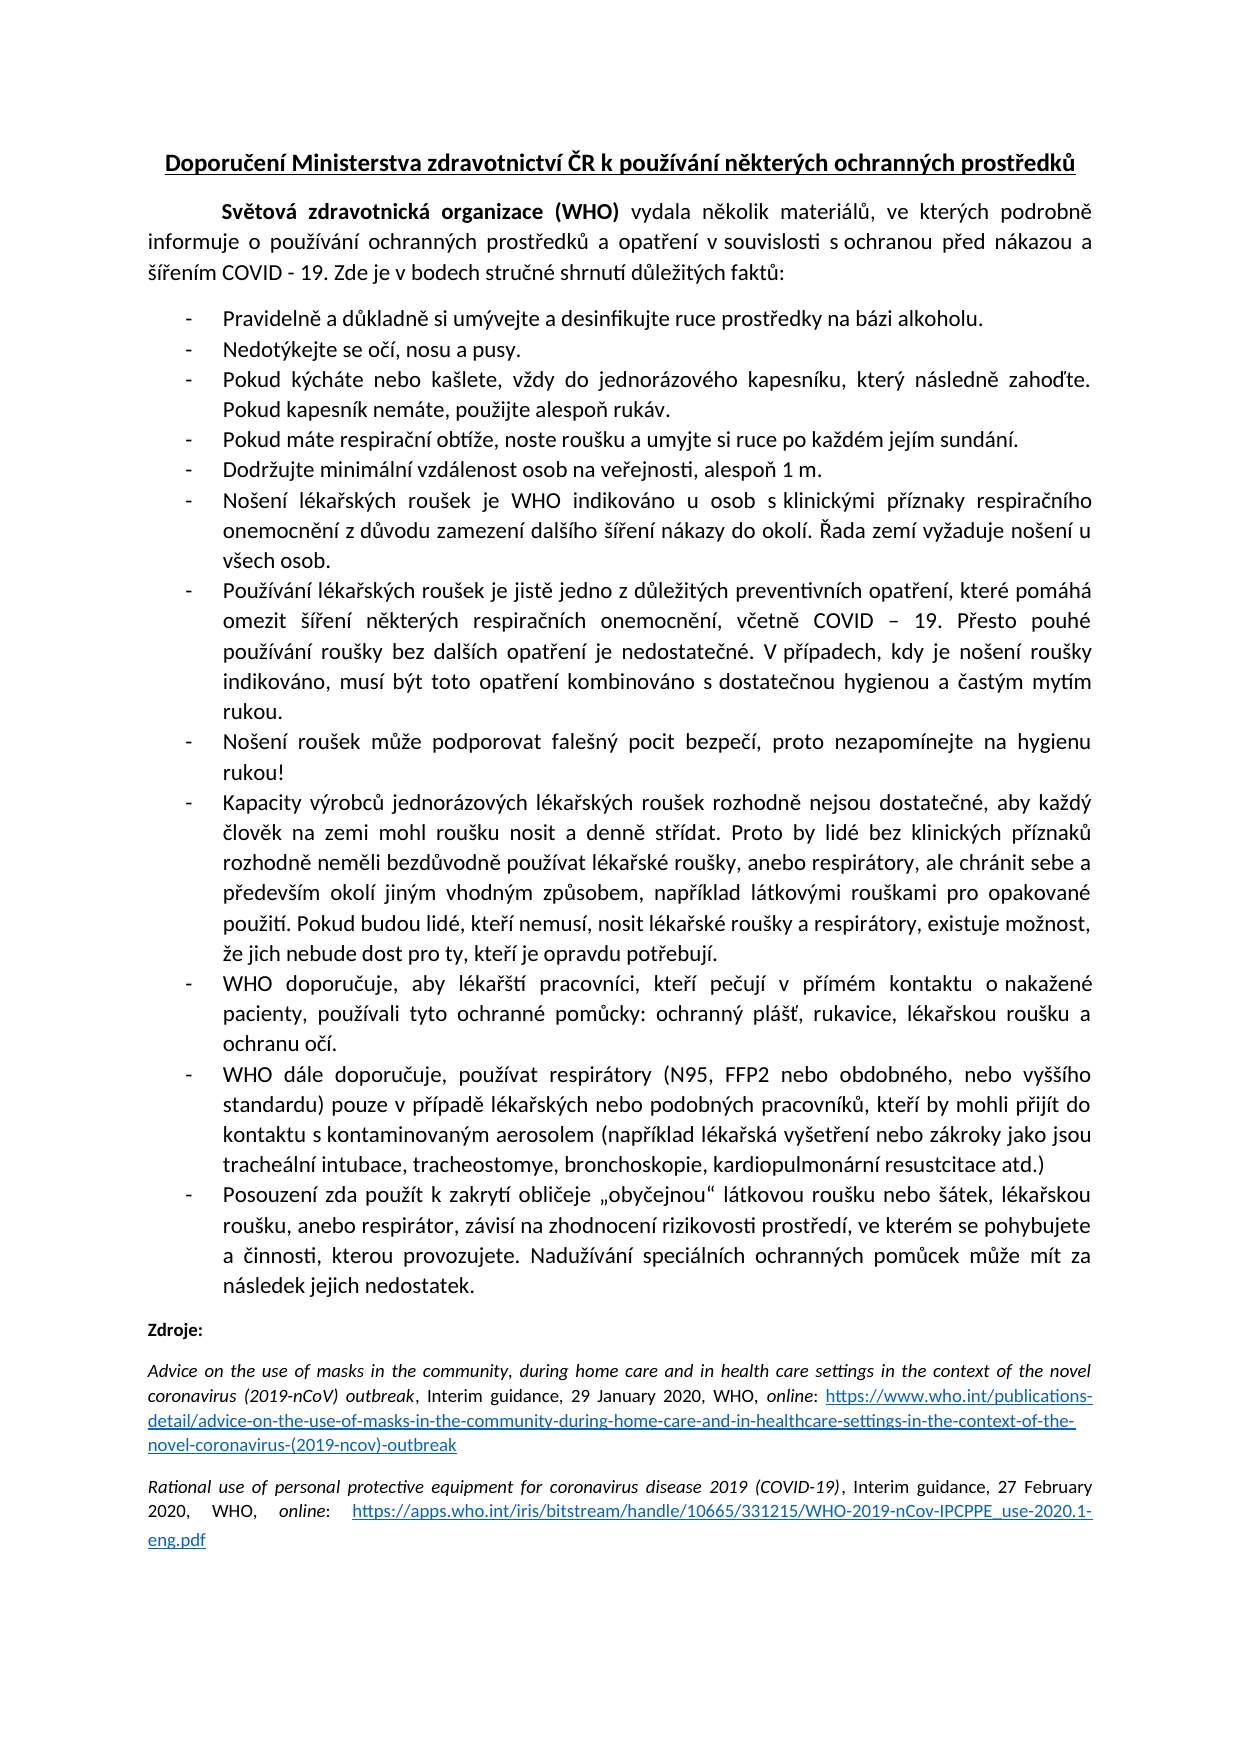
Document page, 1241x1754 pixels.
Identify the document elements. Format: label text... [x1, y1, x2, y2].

text Zdroje: [148, 1318, 1093, 1341]
list WHO doporučuje, aby lékařští pracovníci, kteří pečují v přímém kontaktu o nakažené pacienty, používali tyto ochranné pomůcky: ochranný plášť, rukavice, lékařskou roušku a ochranu očí. [185, 969, 1093, 1057]
text Světová zdravotnická organizace (WHO) vydala několik materiálů, ve kterých podrobně informuje o používání ochranných prostředků a opatření v souvislosti s ochranou před nákazou a šířením COVID - 19. Zde je v bodech stručné shrnutí důležitých faktů: [148, 197, 1093, 286]
list Nošení roušek může podporovat falešný pocit bezpečí, proto nezapomínejte na hygienu rukou! [185, 727, 1093, 786]
list Nošení lékařských roušek je WHO indikováno u osob s klinickými příznaky respiračního onemocnění z důvodu zamezení dalšího šíření nákazy do okolí. Řada zemí vyžaduje nošení u všech osob. [185, 486, 1093, 574]
list Dodržujte minimální vzdálenost osob na veřejnosti, alespoň 1 m. [185, 456, 1093, 483]
list WHO dále doporučuje, používat respirátory (N95, FFP2 nebo obdobného, nebo vyššího standardu) pouze v případě lékařských nebo podobných pracovníků, kteří by mohli přijít do kontaktu s kontaminovaným aerosolem (například lékařská vyšetření nebo zákroky jako jsou tracheální intubace, tracheostomye, bronchoskopie, kardiopulmonární resustcitace atd.) [185, 1060, 1093, 1178]
list Posouzení zda použít k zakrytí obličeje „obyčejnou“ látkovou roušku nebo šátek, lékařskou roušku, anebo respirátor, závisí na zhodnocení rizikovosti prostředí, ve kterém se pohybujete a činnosti, kterou provozujete. Nadužívání speciálních ochranných pomůcek může mít za následek jejich nedostatek. [185, 1181, 1093, 1299]
text Doporučení Ministerstva zdravotnictví ČR k používání některých ochranných prostředků [148, 148, 1093, 178]
list Pokud kýcháte nebo kašlete, vždy do jednorázového kapesníku, který následně zahoďte. Pokud kapesník nemáte, použijte alespoň rukáv. [185, 365, 1093, 423]
list Používání lékařských roušek je jistě jedno z důležitých preventivních opatření, které pomáhá omezit šíření některých respiračních onemocnění, včetně COVID – 19. Přesto pouhé používání roušky bez dalších opatření je nedostatečné. V případech, kdy je nošení roušky indikováno, musí být toto opatření kombinováno s dostatečnou hygienou a častým mytím rukou. [185, 576, 1093, 725]
list Pokud máte respirační obtíže, noste roušku a umyjte si ruce po každém jejím sundání. [185, 425, 1093, 453]
list Nedotýkejte se očí, nosu a pusy. [185, 335, 1093, 363]
list Kapacity výrobců jednorázových lékařských roušek rozhodně nejsou dostatečné, aby každý člověk na zemi mohl roušku nosit a denně střídat. Proto by lidé bez klinických příznaků rozhodně neměli bezdůvodně používat lékařské roušky, anebo respirátory, ale chránit sebe a především okolí jiným vhodným způsobem, například látkovými rouškami pro opakované použití. Pokud budou lidé, kteří nemusí, nosit lékařské roušky a respirátory, existuje možnost, že jich nebude dost pro ty, kteří je opravdu potřebují. [185, 788, 1093, 967]
text Rational use of personal protective equipment for coronavirus disease 2019 (COVID-19), Interim guidance, 27 February 2020, WHO, online: https://apps.who.int/iris/bitstream/handle/10665/331215/WHO-2019-nCov-IPCPPE_use-2020.1-eng.pdf [148, 1475, 1093, 1552]
list Pravidelně a důkladně si umývejte a desinfikujte ruce prostředky na bázi alkoholu. [185, 304, 1093, 332]
text Advice on the use of masks in the community, during home care and in health care settings in the context of the novel coronavirus (2019-nCoV) outbreak, Interim guidance, 29 January 2020, WHO, online: https://www.who.int/publications-detail/advice-on-the-use-of-masks-in-the-community-during-home-care-and-in-healthcare-settings-in-the-context-of-the-novel-coronavirus-(2019-ncov)-outbreak [148, 1359, 1093, 1456]
